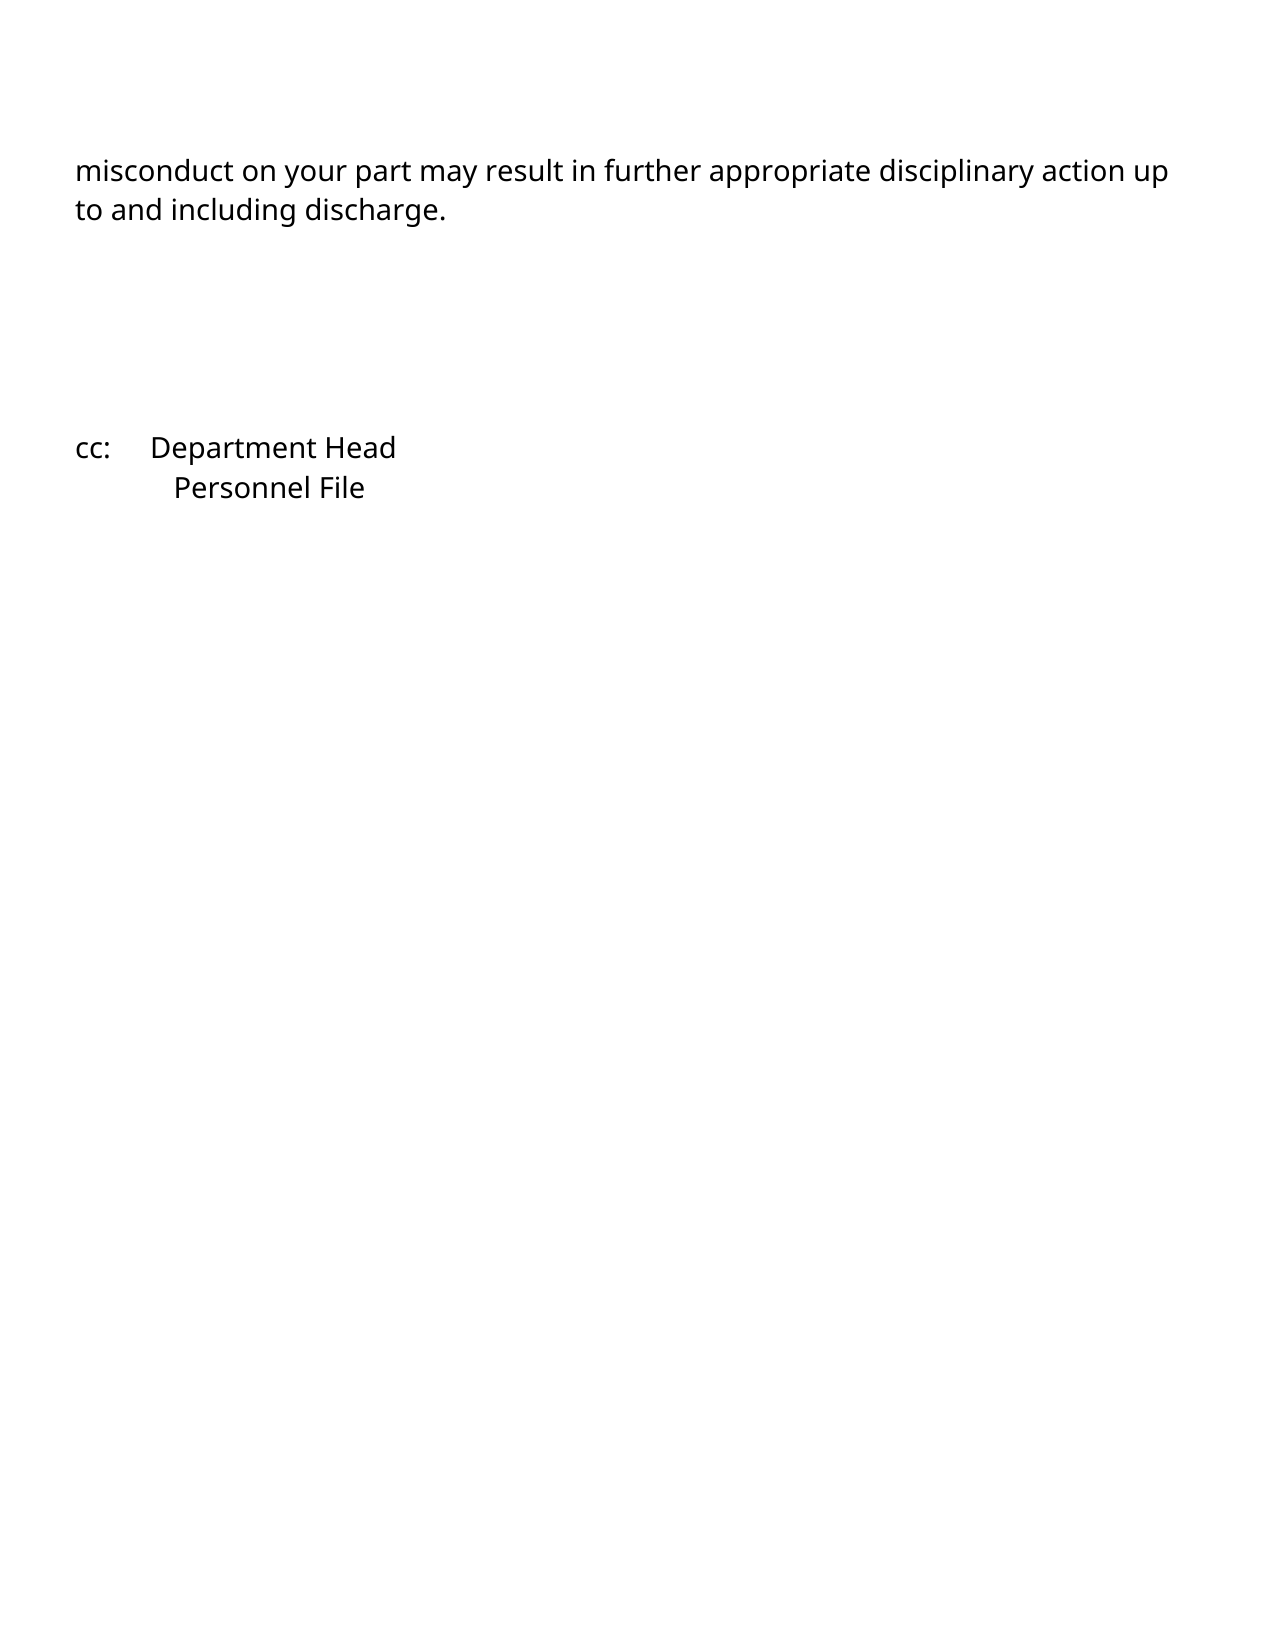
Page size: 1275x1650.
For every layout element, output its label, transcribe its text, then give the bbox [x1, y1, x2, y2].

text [75, 150, 1200, 229]
text cc: Department Head [75, 428, 1200, 467]
text Personnel File [75, 467, 1200, 507]
